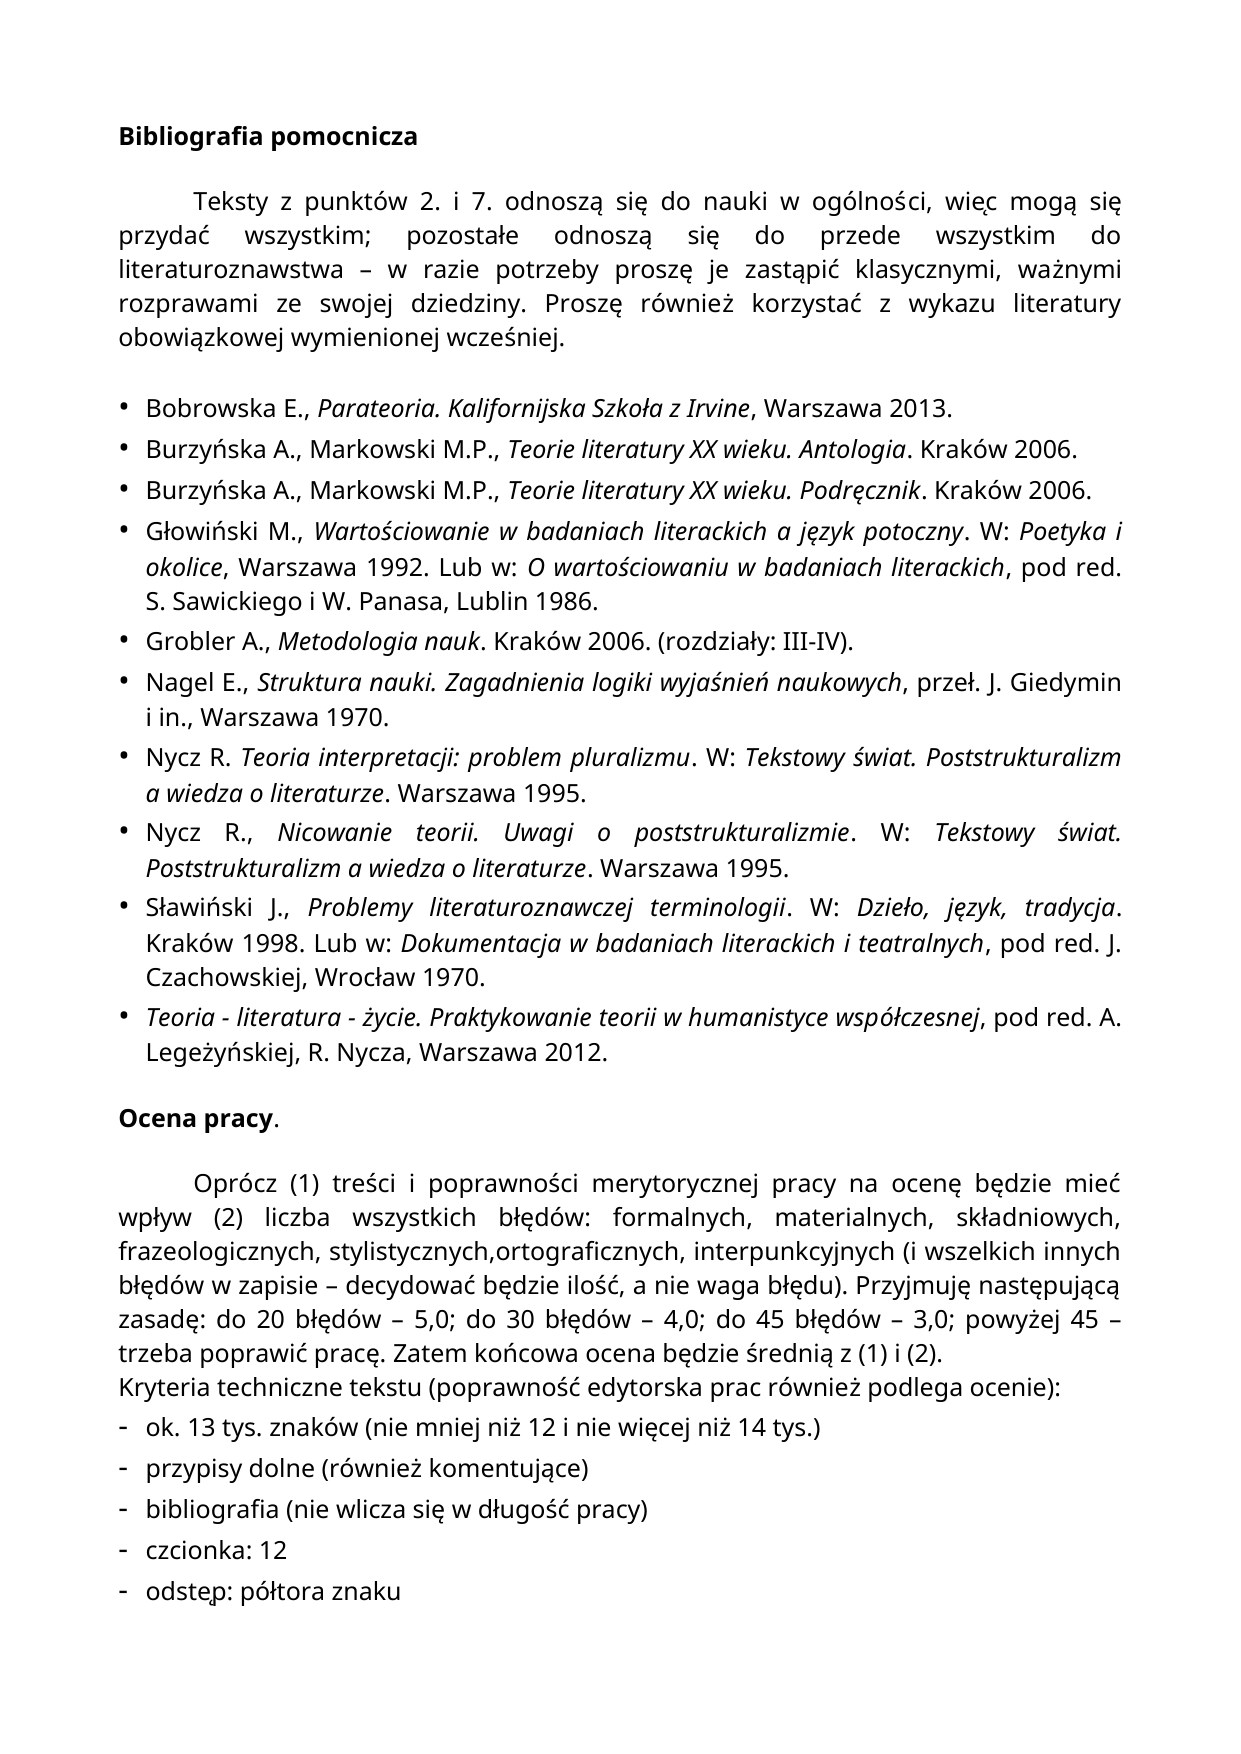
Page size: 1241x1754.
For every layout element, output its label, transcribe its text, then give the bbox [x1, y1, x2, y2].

text Ocena pracy. [118, 1100, 1122, 1134]
list Burzyńska A., Markowski M.P., Teorie literatury XX wieku. Antologia. Kraków 2006. [118, 426, 1122, 467]
list przypisy dolne (również komentujące) [118, 1445, 1122, 1486]
list bibliografia (nie wlicza się w długość pracy) [118, 1486, 1122, 1527]
list ok. 13 tys. znaków (nie mniej niż 12 i nie więcej niż 14 tys.) [118, 1404, 1122, 1445]
text Teksty z punktów 2. i 7. odnoszą się do nauki w ogólności, więc mogą się przydać wszystkim; pozostałe odnoszą się do przede wszystkim do literaturoznawstwa – w razie potrzeby proszę je zastąpić klasycznymi, ważnymi rozprawami ze swojej dziedziny. Proszę również korzystać z wykazu literatury obowiązkowej wymienionej wcześniej. [118, 183, 1122, 354]
text Bibliografia pomocnicza [118, 118, 1122, 152]
list czcionka: 12 [118, 1527, 1122, 1568]
list Grobler A., Metodologia nauk. Kraków 2006. (rozdziały: III-IV). [118, 618, 1122, 659]
list Burzyńska A., Markowski M.P., Teorie literatury XX wieku. Podręcznik. Kraków 2006. [118, 467, 1122, 508]
list Nagel E., Struktura nauki. Zagadnienia logiki wyjaśnień naukowych, przeł. J. Giedymin i in., Warszawa 1970. [118, 659, 1122, 734]
list Sławiński J., Problemy literaturoznawczej terminologii. W: Dzieło, język, tradycja. Kraków 1998. Lub w: Dokumentacja w badaniach literackich i teatralnych, pod red. J. Czachowskiej, Wrocław 1970. [118, 884, 1122, 994]
text Oprócz (1) treści i poprawności merytorycznej pracy na ocenę będzie mieć wpływ (2) liczba wszystkich błędów: formalnych, materialnych, składniowych, frazeologicznych, stylistycznych,ortograficznych, interpunkcyjnych (i wszelkich innych błędów w zapisie – decydować będzie ilość, a nie waga błędu). Przyjmuję następującą zasadę: do 20 błędów – 5,0; do 30 błędów – 4,0; do 45 błędów – 3,0; powyżej 45 – trzeba poprawić pracę. Zatem końcowa ocena będzie średnią z (1) i (2). [118, 1166, 1122, 1370]
list odstęp: półtora znaku [118, 1568, 1122, 1610]
list Teoria - literatura - życie. Praktykowanie teorii w humanistyce współczesnej, pod red. A. Legeżyńskiej, R. Nycza, Warszawa 2012. [118, 994, 1122, 1069]
list Głowiński M., Wartościowanie w badaniach literackich a język potoczny. W: Poetyka i okolice, Warszawa 1992. Lub w: O wartościowaniu w badaniach literackich, pod red. S. Sawickiego i W. Panasa, Lublin 1986. [118, 508, 1122, 618]
list Nycz R. Teoria interpretacji: problem pluralizmu. W: Tekstowy świat. Poststrukturalizm a wiedza o literaturze. Warszawa 1995. [118, 734, 1122, 809]
list Nycz R., Nicowanie teorii. Uwagi o poststrukturalizmie. W: Tekstowy świat. Poststrukturalizm a wiedza o literaturze. Warszawa 1995. [118, 809, 1122, 884]
text Kryteria techniczne tekstu (poprawność edytorska prac również podlega ocenie): [118, 1370, 1122, 1404]
list Bobrowska E., Parateoria. Kalifornijska Szkoła z Irvine, Warszawa 2013. [118, 385, 1122, 426]
